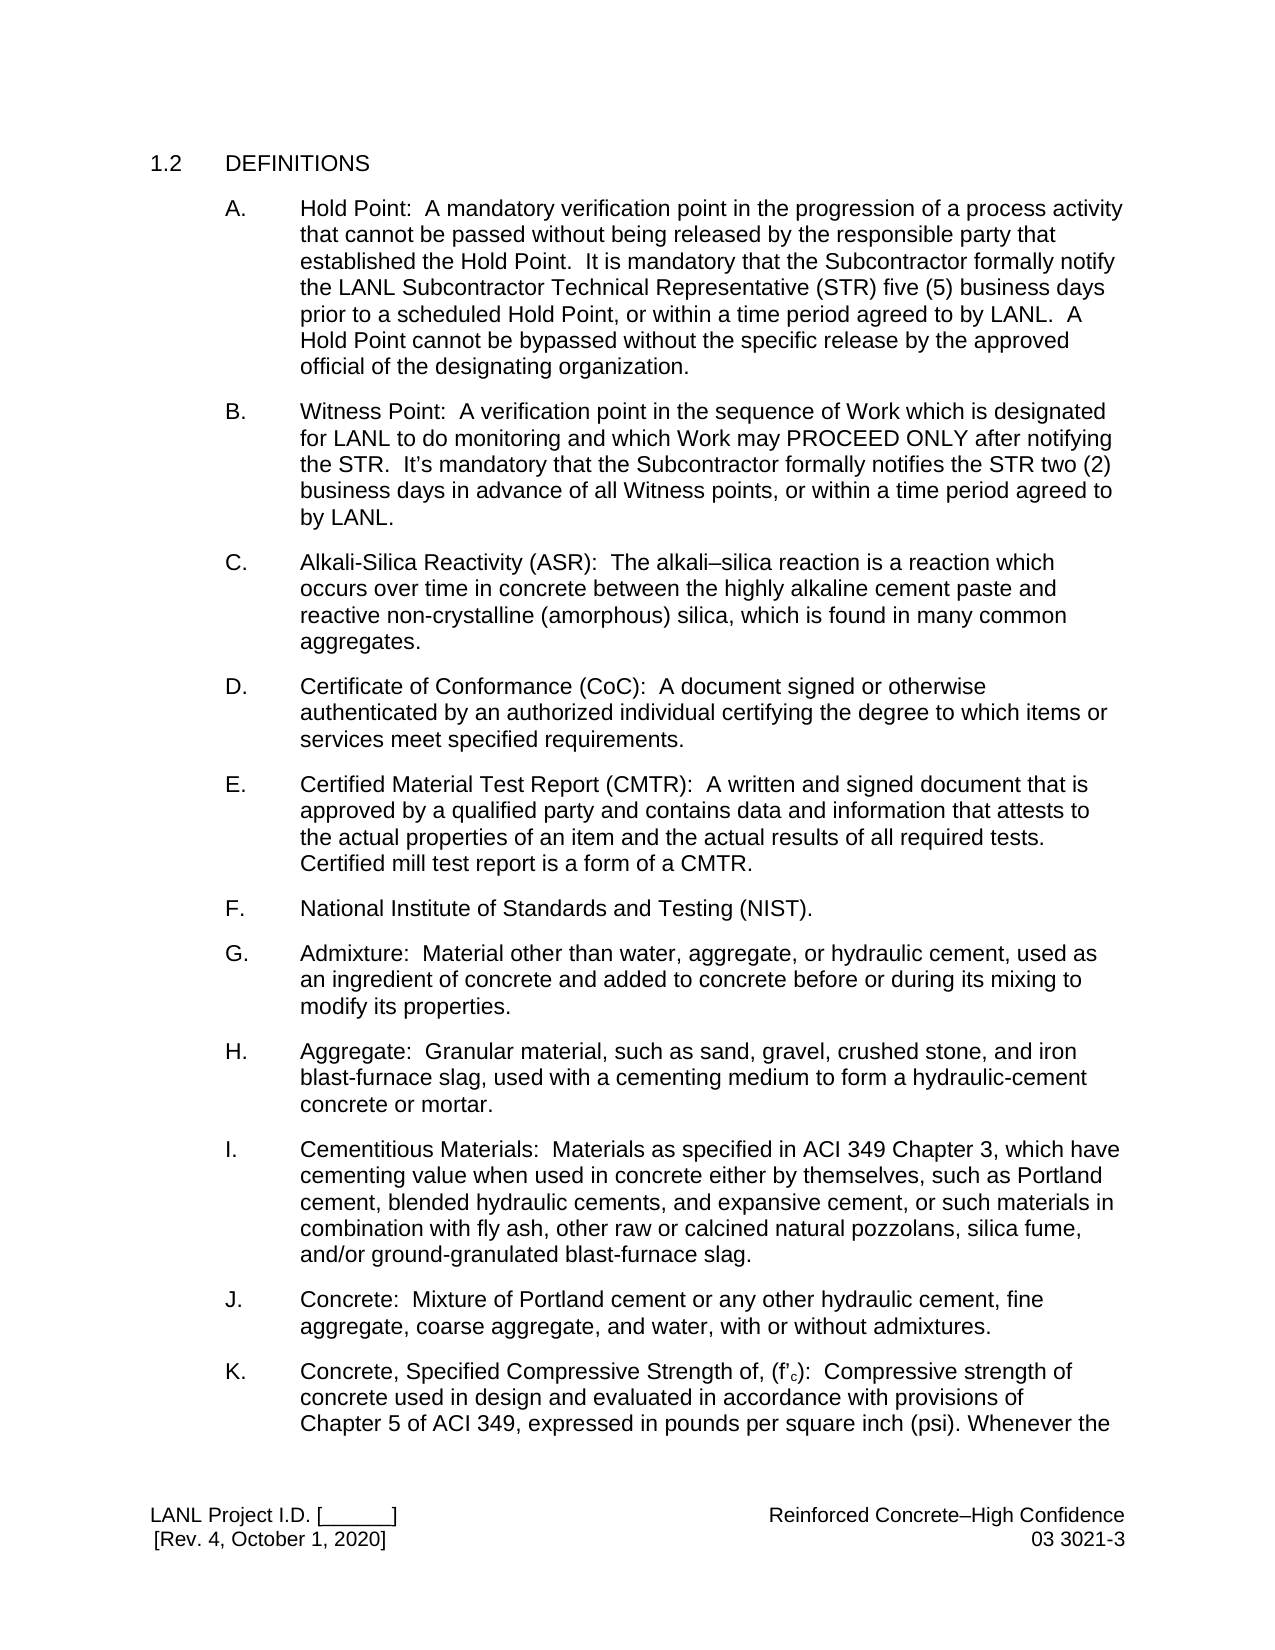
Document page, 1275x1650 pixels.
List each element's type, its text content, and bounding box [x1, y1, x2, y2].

list Concrete: Mixture of Portland cement or any other hydraulic cement, fine aggregate, coarse aggregate, and water, with or without admixtures. [225, 1286, 1125, 1339]
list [225, 1358, 1125, 1437]
list Admixture: Material other than water, aggregate, or hydraulic cement, used as an ingredient of concrete and added to concrete before or during its mixing to modify its properties. [225, 940, 1125, 1019]
list Hold Point: A mandatory verification point in the progression of a process activity that cannot be passed without being released by the responsible party that established the Hold Point. It is mandatory that the Subcontractor formally notify the LANL Subcontractor Technical Representative (STR) five (5) business days prior to a scheduled Hold Point, or within a time period agreed to by LANL. A Hold Point cannot be bypassed without the specific release by the approved official of the designating organization. [225, 195, 1125, 379]
list Definitions [150, 150, 1125, 176]
list Witness Point: A verification point in the sequence of Work which is designated for LANL to do monitoring and which Work may PROCEED ONLY after notifying the STR. It’s mandatory that the Subcontractor formally notifies the STR two (2) business days in advance of all Witness points, or within a time period agreed to by LANL. [225, 398, 1125, 530]
list Certificate of Conformance (CoC): A document signed or otherwise authenticated by an authorized individual certifying the degree to which items or services meet specified requirements. [225, 673, 1125, 752]
list Certified Material Test Report (CMTR): A written and signed document that is approved by a qualified party and contains data and information that attests to the actual properties of an item and the actual results of all required tests. Certified mill test report is a form of a CMTR. [225, 771, 1125, 876]
list National Institute of Standards and Testing (NIST). [225, 895, 1125, 921]
list Cementitious Materials: Materials as specified in ACI 349 Chapter 3, which have cementing value when used in concrete either by themselves, such as Portland cement, blended hydraulic cements, and expansive cement, or such materials in combination with fly ash, other raw or calcined natural pozzolans, silica fume, and/or ground-granulated blast-furnace slag. [225, 1136, 1125, 1267]
list Aggregate: Granular material, such as sand, gravel, crushed stone, and iron blast-furnace slag, used with a cementing medium to form a hydraulic-cement concrete or mortar. [225, 1038, 1125, 1117]
list Alkali-Silica Reactivity (ASR): The alkali–silica reaction is a reaction which occurs over time in concrete between the highly alkaline cement paste and reactive non-crystalline (amorphous) silica, which is found in many common aggregates. [225, 549, 1125, 654]
